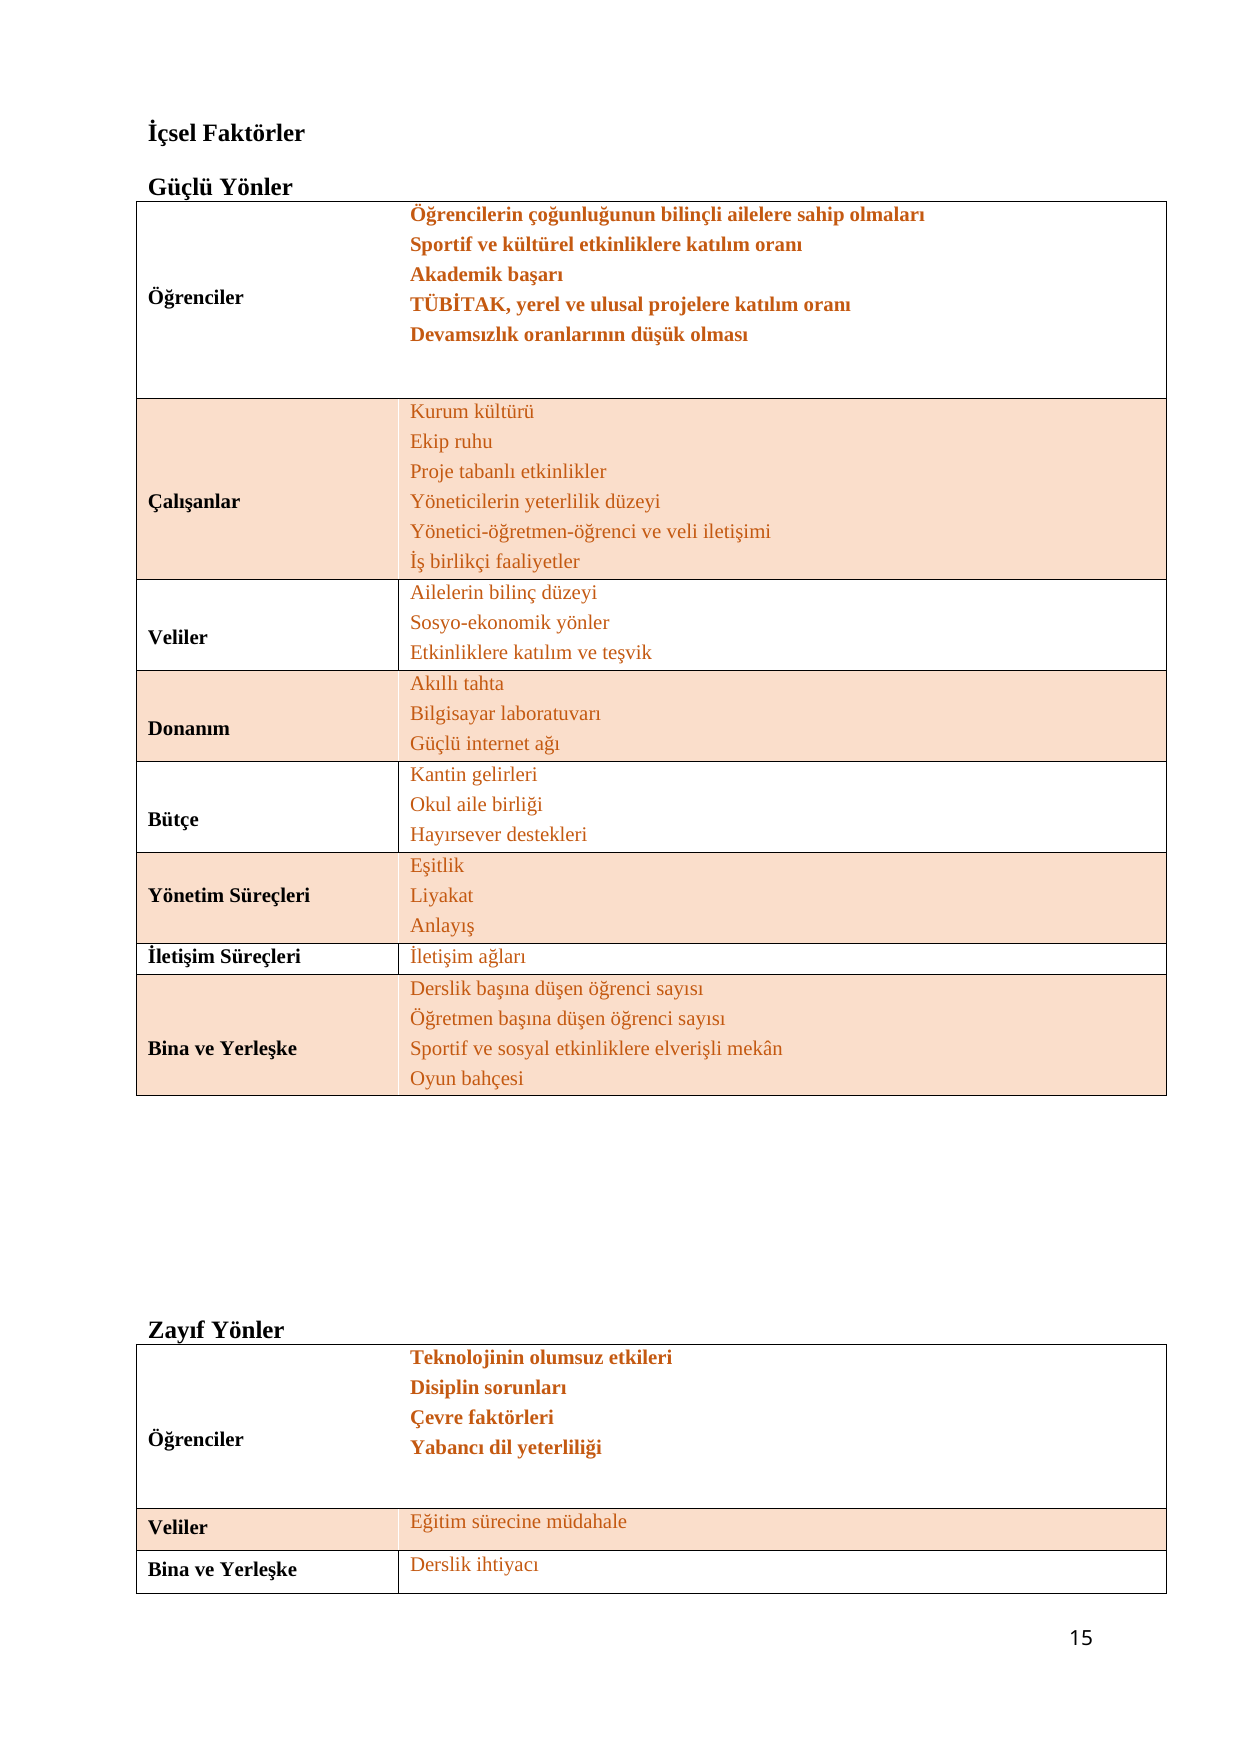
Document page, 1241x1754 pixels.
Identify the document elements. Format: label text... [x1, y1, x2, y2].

table_cell Akıllı tahta Bilgisayar laboratuvarı Güçlü internet ağı [399, 671, 1166, 761]
subtitle Güçlü Yönler [148, 172, 1093, 201]
subtitle Zayıf Yönler [148, 1315, 1093, 1344]
table_cell İletişim Süreçleri [137, 944, 398, 974]
table_cell Bina ve Yerleşke [137, 975, 398, 1095]
table_cell Eşitlik Liyakat Anlayış [399, 853, 1166, 943]
table_cell Bina ve Yerleşke [137, 1551, 398, 1593]
subtitle İçsel Faktörler [148, 118, 1093, 147]
table_header Öğrenciler [137, 202, 398, 398]
table_header Teknolojinin olumsuz etkileri Disiplin sorunları Çevre faktörleri Yabancı dil yeterliliği [399, 1345, 1166, 1508]
table_cell Derslik ihtiyacı [399, 1551, 1166, 1593]
table_cell Bütçe [137, 762, 398, 852]
table_cell Derslik başına düşen öğrenci sayısı Öğretmen başına düşen öğrenci sayısı Sportif ve sosyal etkinliklere elverişli mekân Oyun bahçesi [399, 975, 1166, 1095]
table_cell Çalışanlar [137, 399, 398, 579]
table_header Öğrencilerin çoğunluğunun bilinçli ailelere sahip olmaları Sportif ve kültürel etkinliklere katılım oranı Akademik başarı TÜBİTAK, yerel ve ulusal projelere katılım oranı Devamsızlık oranlarının düşük olması [399, 202, 1166, 398]
table_cell Kantin gelirleri Okul aile birliği Hayırsever destekleri [399, 762, 1166, 852]
table_cell İletişim ağları [399, 944, 1166, 974]
table_cell Eğitim sürecine müdahale [399, 1509, 1166, 1550]
table_cell Ailelerin bilinç düzeyi Sosyo-ekonomik yönler Etkinliklere katılım ve teşvik [399, 580, 1166, 670]
table_cell Yönetim Süreçleri [137, 853, 398, 943]
table_cell Veliler [137, 1509, 398, 1550]
table_cell Kurum kültürü Ekip ruhu Proje tabanlı etkinlikler Yöneticilerin yeterlilik düzeyi Yönetici-öğretmen-öğrenci ve veli iletişimi İş birlikçi faaliyetler [399, 399, 1166, 579]
table_header Öğrenciler [137, 1345, 398, 1508]
table_cell Veliler [137, 580, 398, 670]
table_cell Donanım [137, 671, 398, 761]
